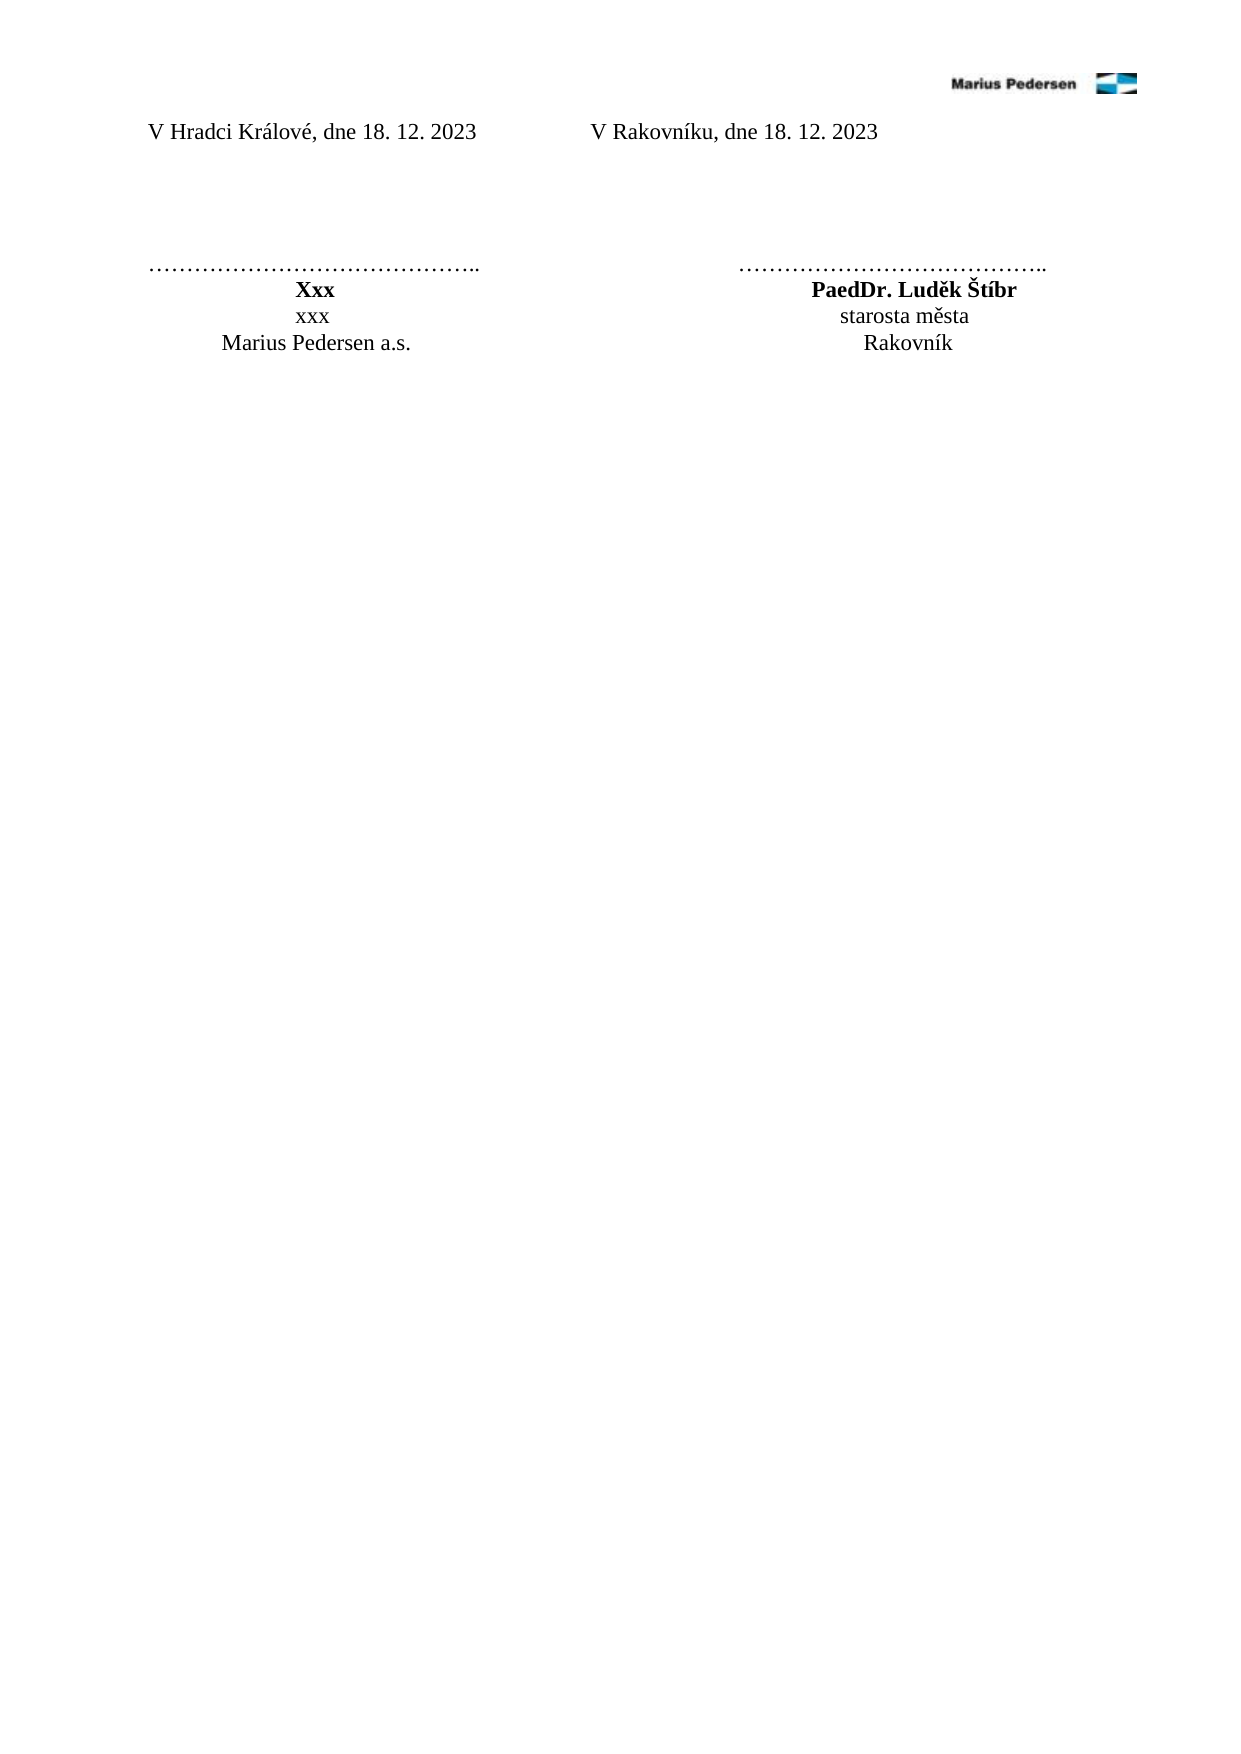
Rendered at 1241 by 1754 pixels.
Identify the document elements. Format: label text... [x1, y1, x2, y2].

text xxx starosta města [148, 303, 1137, 329]
picture [951, 73, 1137, 94]
text Xxx PaedDr. Luděk Štíbr [221, 276, 1137, 303]
text Marius Pedersen a.s. Rakovník [148, 329, 1137, 355]
text V Hradci Králové, dne 18. 12. 2023 V Rakovníku, dne 18. 12. 2023 [148, 118, 1137, 144]
text …………………………………….. ………………………………….. [148, 250, 1137, 276]
